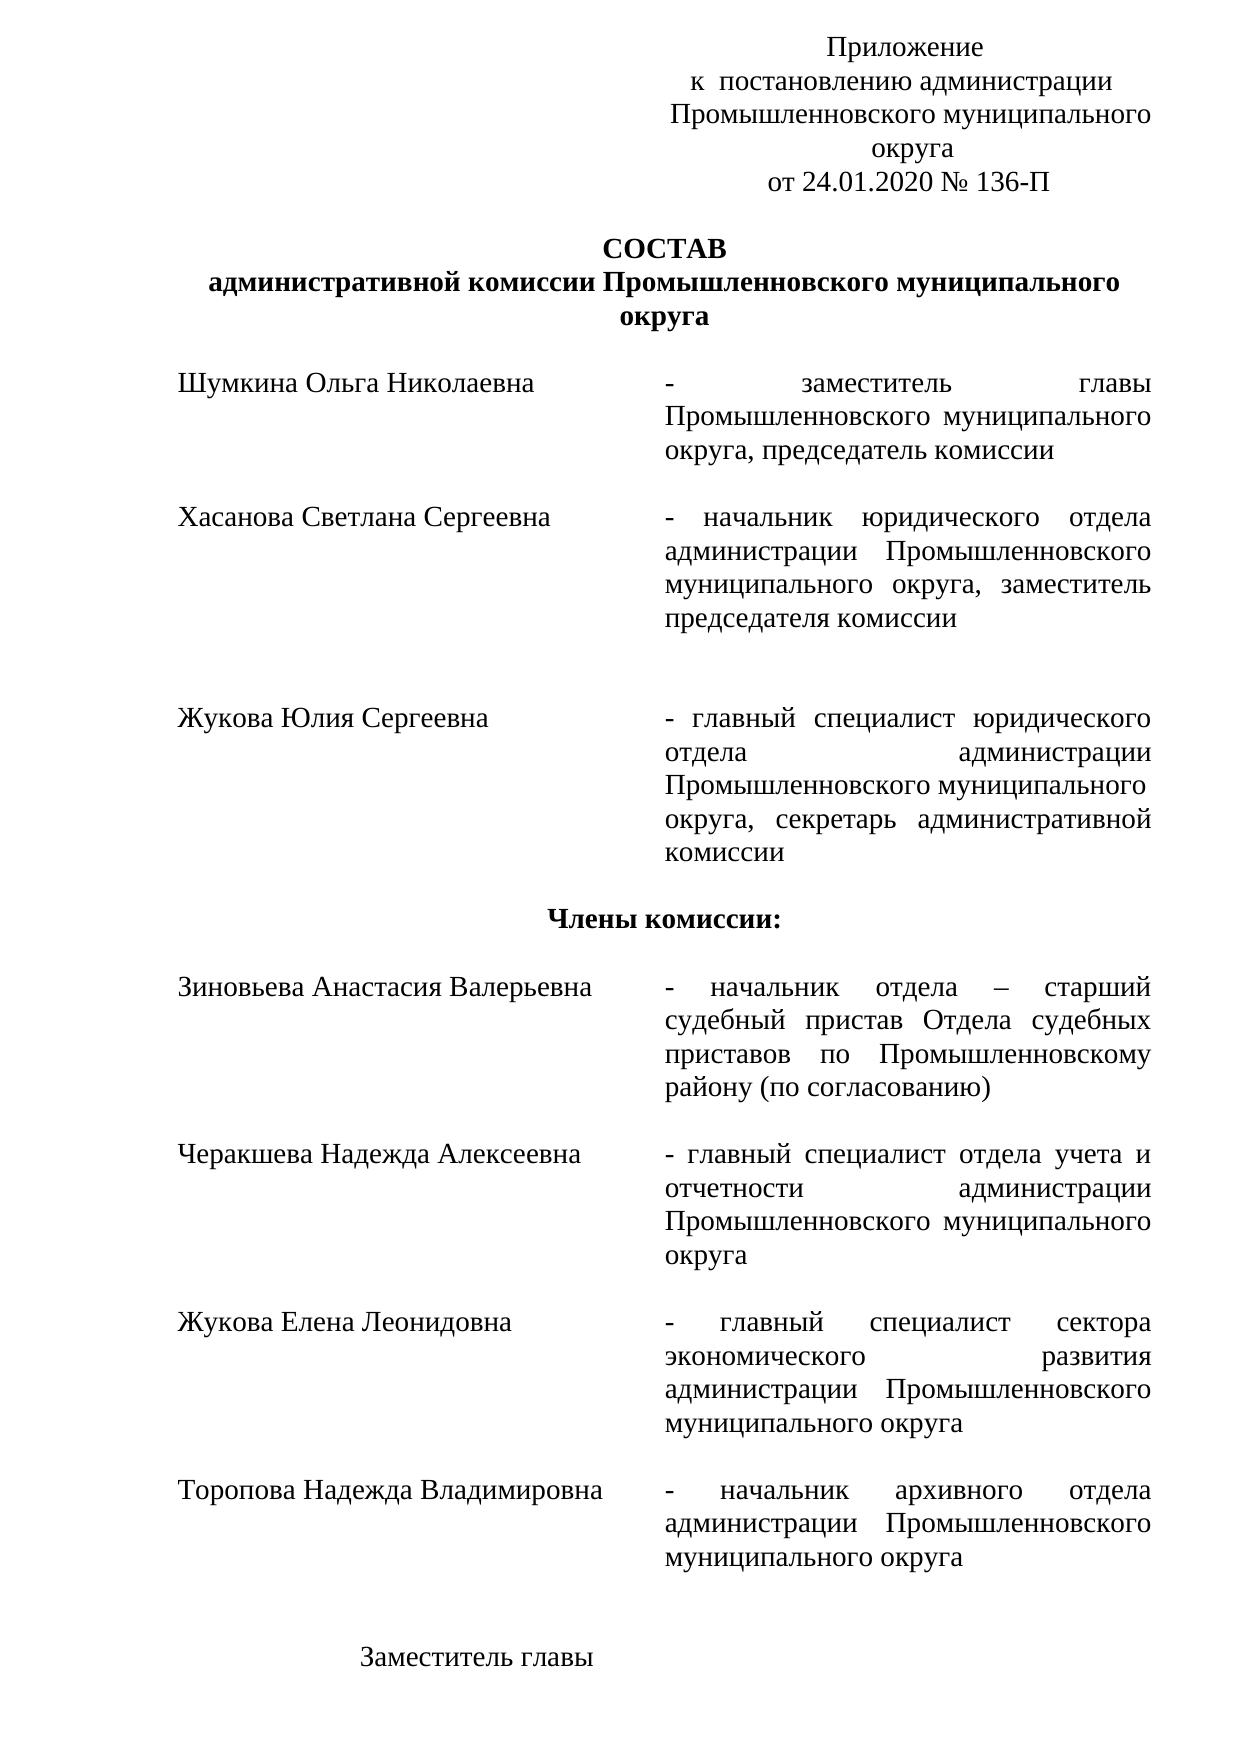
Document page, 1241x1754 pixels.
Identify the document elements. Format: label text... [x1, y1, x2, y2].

title - главный специалист сектора экономического развития администрации Промышленновского муниципального округа [664, 1304, 1152, 1438]
title - начальник архивного отдела администрации Промышленновского муниципального округа [664, 1472, 1152, 1572]
title Жукова Елена Леонидовна [177, 1304, 664, 1338]
title административной комиссии Промышленновского муниципального округа [177, 264, 1152, 331]
title Зиновьева Анастасия Валерьевна [177, 969, 664, 1002]
title - заместитель главы Промышленновского муниципального округа, председатель комиссии [664, 365, 1152, 466]
title Промышленновского муниципального [177, 97, 1152, 130]
title от 24.01.2020 № 136-П [177, 164, 1152, 197]
title к постановлению администрации [177, 63, 1152, 97]
title Торопова Надежда Владимировна [177, 1472, 664, 1505]
title Жукова Юлия Сергеевна [177, 700, 664, 734]
title - главный специалист юридического отдела администрации Промышленновского муниципального [664, 700, 1152, 801]
title Хасанова Светлана Сергеевна [177, 499, 664, 533]
title СОСТАВ [177, 231, 1152, 264]
title - начальник отдела – старший судебный пристав Отдела судебных приставов по Промышленновскому району (по согласованию) [664, 969, 1152, 1103]
title Шумкина Ольга Николаевна [177, 365, 664, 398]
text Заместитель главы [177, 1639, 1152, 1673]
title округа, секретарь административной комиссии [664, 801, 1152, 868]
title - начальник юридического отдела администрации Промышленновского муниципального округа, заместитель председателя комиссии [664, 499, 1152, 633]
title Черакшева Надежда Алексеевна [177, 1136, 664, 1170]
title округа [177, 130, 1152, 164]
title Приложение [177, 29, 1152, 63]
title Члены комиссии: [177, 902, 1152, 935]
title - главный специалист отдела учета и отчетности администрации Промышленновского муниципального округа [664, 1136, 1152, 1271]
